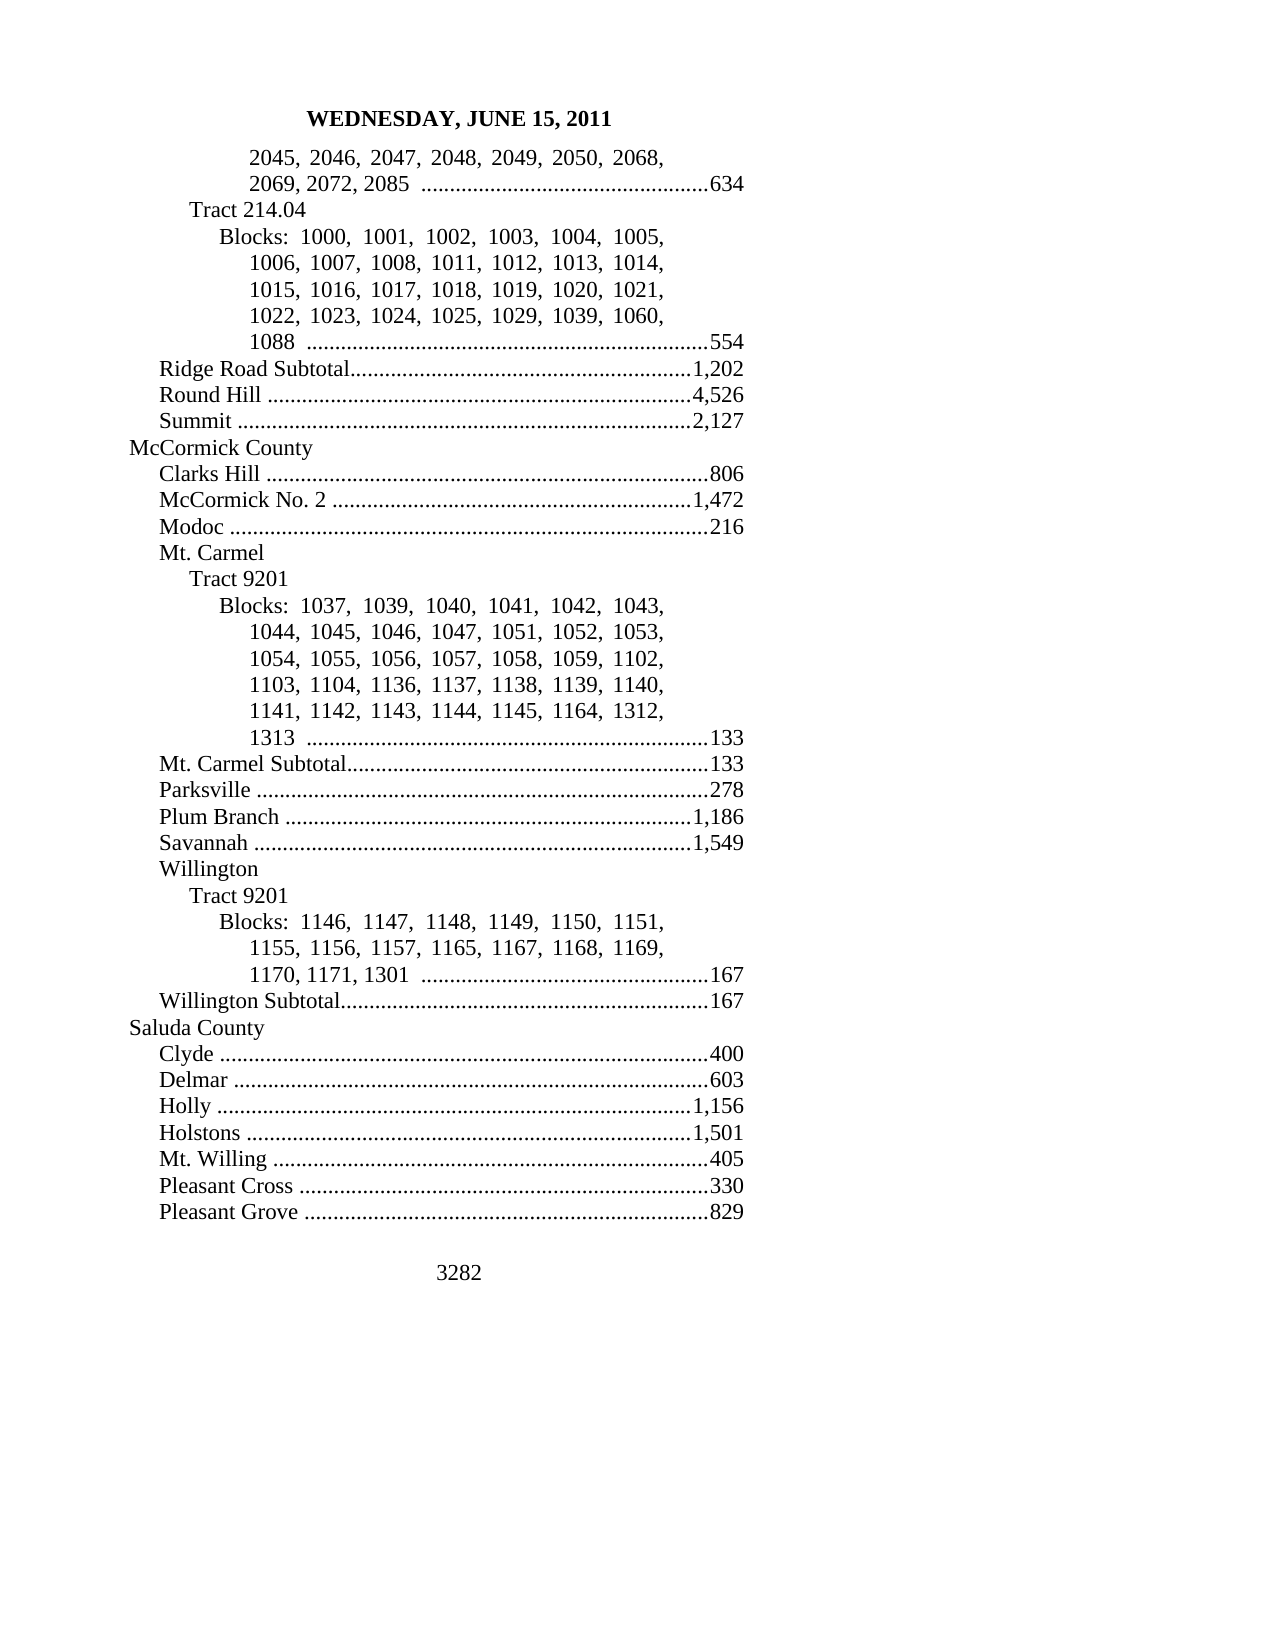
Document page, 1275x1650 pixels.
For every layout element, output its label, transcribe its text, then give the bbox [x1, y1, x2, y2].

text McCormick County [129, 434, 789, 460]
text Holly 1,156 [159, 1093, 789, 1119]
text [219, 144, 664, 197]
text Tract 214.04 [189, 197, 789, 223]
text Delmar 603 [159, 1066, 789, 1093]
text McCormick No. 2 1,472 [159, 486, 789, 513]
text Holstons 1,501 [159, 1119, 789, 1145]
text Mt. Carmel [159, 539, 789, 566]
text Summit 2,127 [159, 407, 789, 434]
text Blocks: 1000, 1001, 1002, 1003, 1004, 1005, 1006, 1007, 1008, 1011, 1012, 1013, 1014, 1015, 1016, 1017, 1018, 1019, 1020, 1021, 1022, 1023, 1024, 1025, 1029, 1039, 1060, 1088 554 [219, 223, 664, 355]
text Plum Branch 1,186 [159, 803, 789, 829]
text Pleasant Cross 330 [159, 1172, 789, 1198]
text Round Hill 4,526 [159, 381, 789, 407]
text Willington Subtotal 167 [159, 987, 789, 1013]
text Saluda County [129, 1013, 789, 1040]
text Clyde 400 [159, 1040, 789, 1066]
text Mt. Carmel Subtotal 133 [159, 750, 789, 776]
text Savannah 1,549 [159, 829, 789, 855]
text Modoc 216 [159, 513, 789, 539]
text Ridge Road Subtotal 1,202 [159, 355, 789, 381]
text Parksville 278 [159, 776, 789, 803]
text Mt. Willing 405 [159, 1145, 789, 1172]
text Clarks Hill 806 [159, 460, 789, 486]
text Willington [159, 855, 789, 882]
text Pleasant Grove 829 [159, 1198, 789, 1224]
text Blocks: 1146, 1147, 1148, 1149, 1150, 1151, 1155, 1156, 1157, 1165, 1167, 1168, 1169, 1170, 1171, 1301 167 [219, 908, 664, 987]
text Blocks: 1037, 1039, 1040, 1041, 1042, 1043, 1044, 1045, 1046, 1047, 1051, 1052, 1053, 1054, 1055, 1056, 1057, 1058, 1059, 1102, 1103, 1104, 1136, 1137, 1138, 1139, 1140, 1141, 1142, 1143, 1144, 1145, 1164, 1312, 1313 133 [219, 592, 664, 750]
text Tract 9201 [189, 566, 789, 592]
text Tract 9201 [189, 882, 789, 908]
